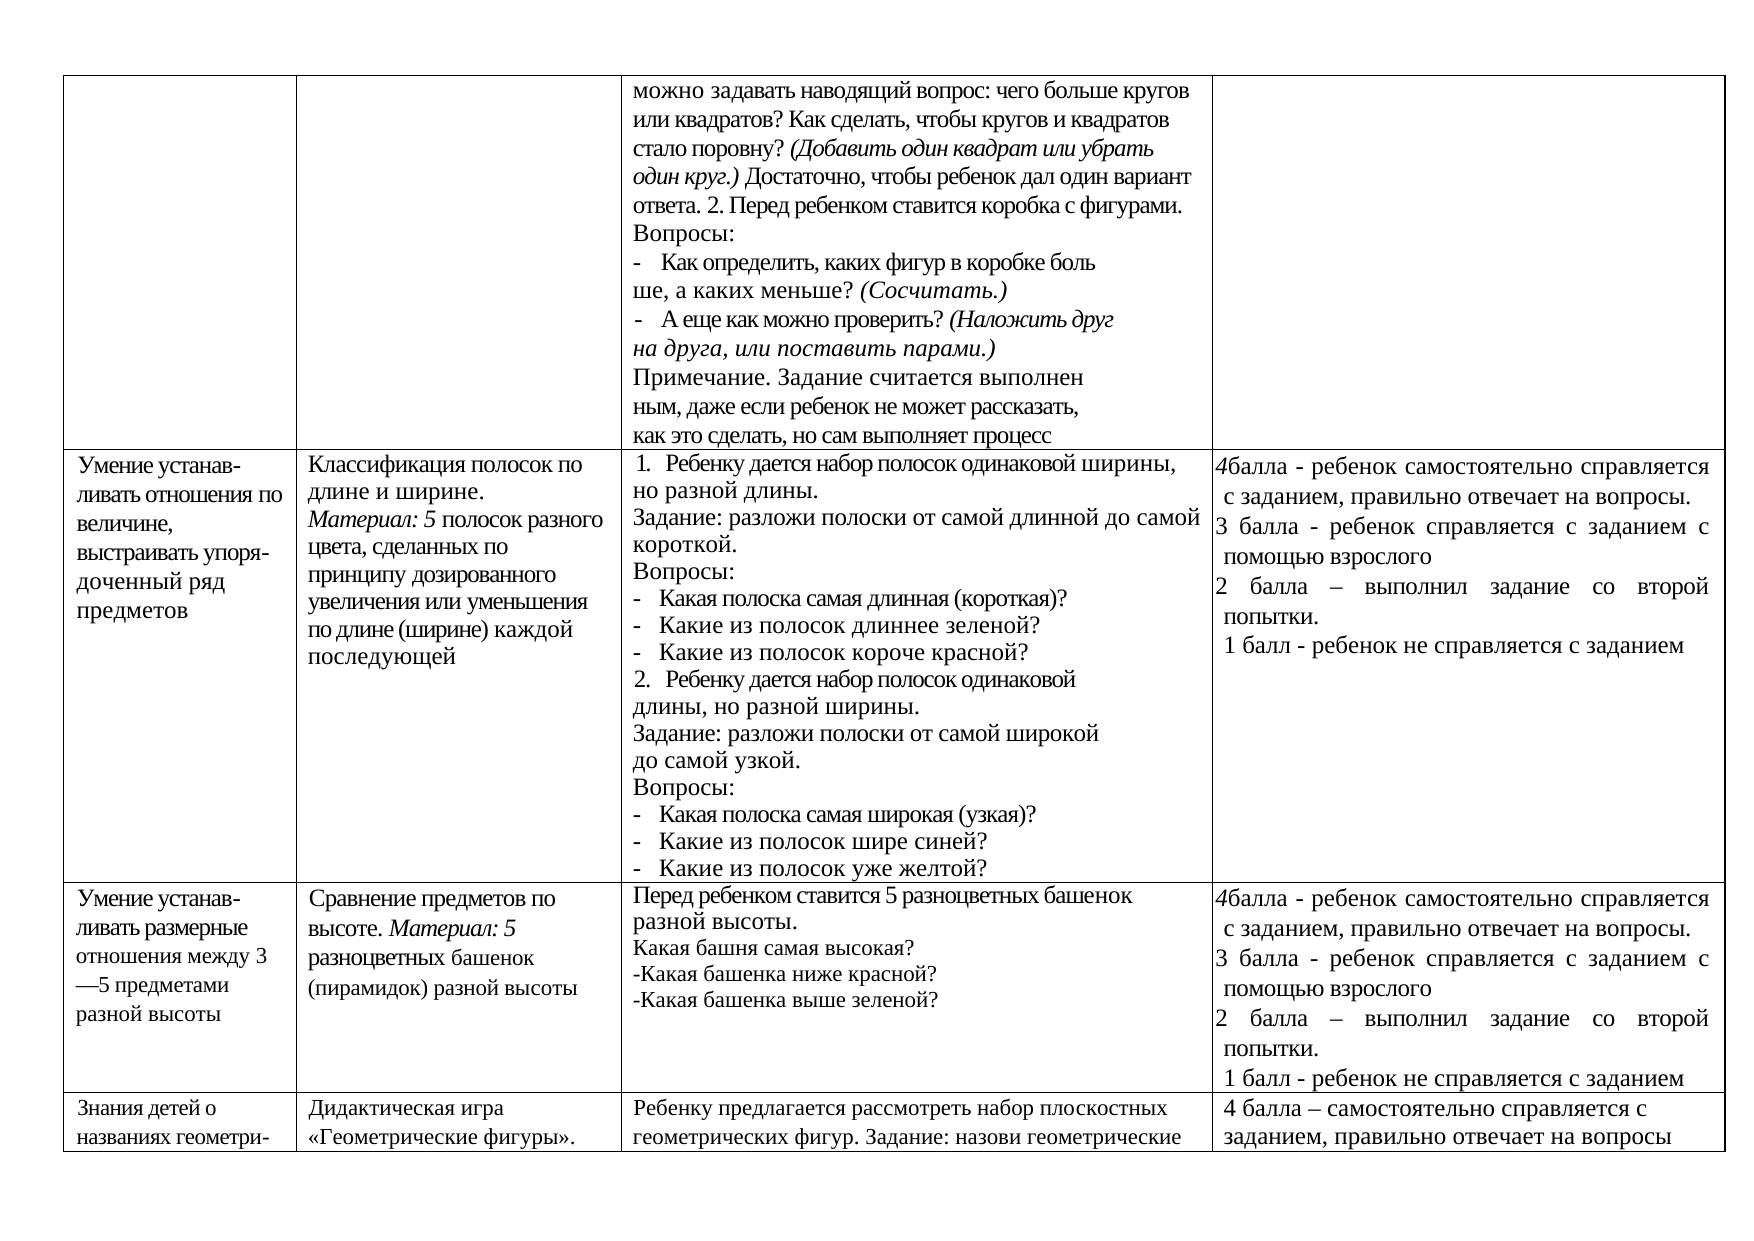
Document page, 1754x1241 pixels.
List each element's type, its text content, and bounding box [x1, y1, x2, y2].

table_cell Классификация полосок по длине и ширине. Материал: 5 полосок разного цвета, сделанных по принципу дозированного увеличения или уменьшения по длине (ширине) каждой последующей [297, 450, 621, 882]
table_cell Перед ребенком ставится 5 разноцветных башенок разной высоты. Какая башня самая высокая? -Какая башенка ниже красной? -Какая башенка выше зеленой? [622, 883, 1212, 1092]
table_cell Сравнение предметов по высоте. Материал: 5 разноцветных башенок (пирамидок) разной высоты [297, 883, 621, 1092]
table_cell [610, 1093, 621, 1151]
table_cell Умение устанавливать отношения по величине, выстраивать упорядоченный ряд предметов [64, 450, 296, 882]
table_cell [297, 76, 621, 449]
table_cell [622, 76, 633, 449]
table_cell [64, 76, 296, 449]
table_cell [1213, 1093, 1724, 1151]
table_cell Умение устанавливать размерные отношения между 3—5 предметами разной высоты [64, 883, 296, 1092]
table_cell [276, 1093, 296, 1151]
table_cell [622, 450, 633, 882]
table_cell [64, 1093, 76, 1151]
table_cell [1213, 76, 1724, 449]
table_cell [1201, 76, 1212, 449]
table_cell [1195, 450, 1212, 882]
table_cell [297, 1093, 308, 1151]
